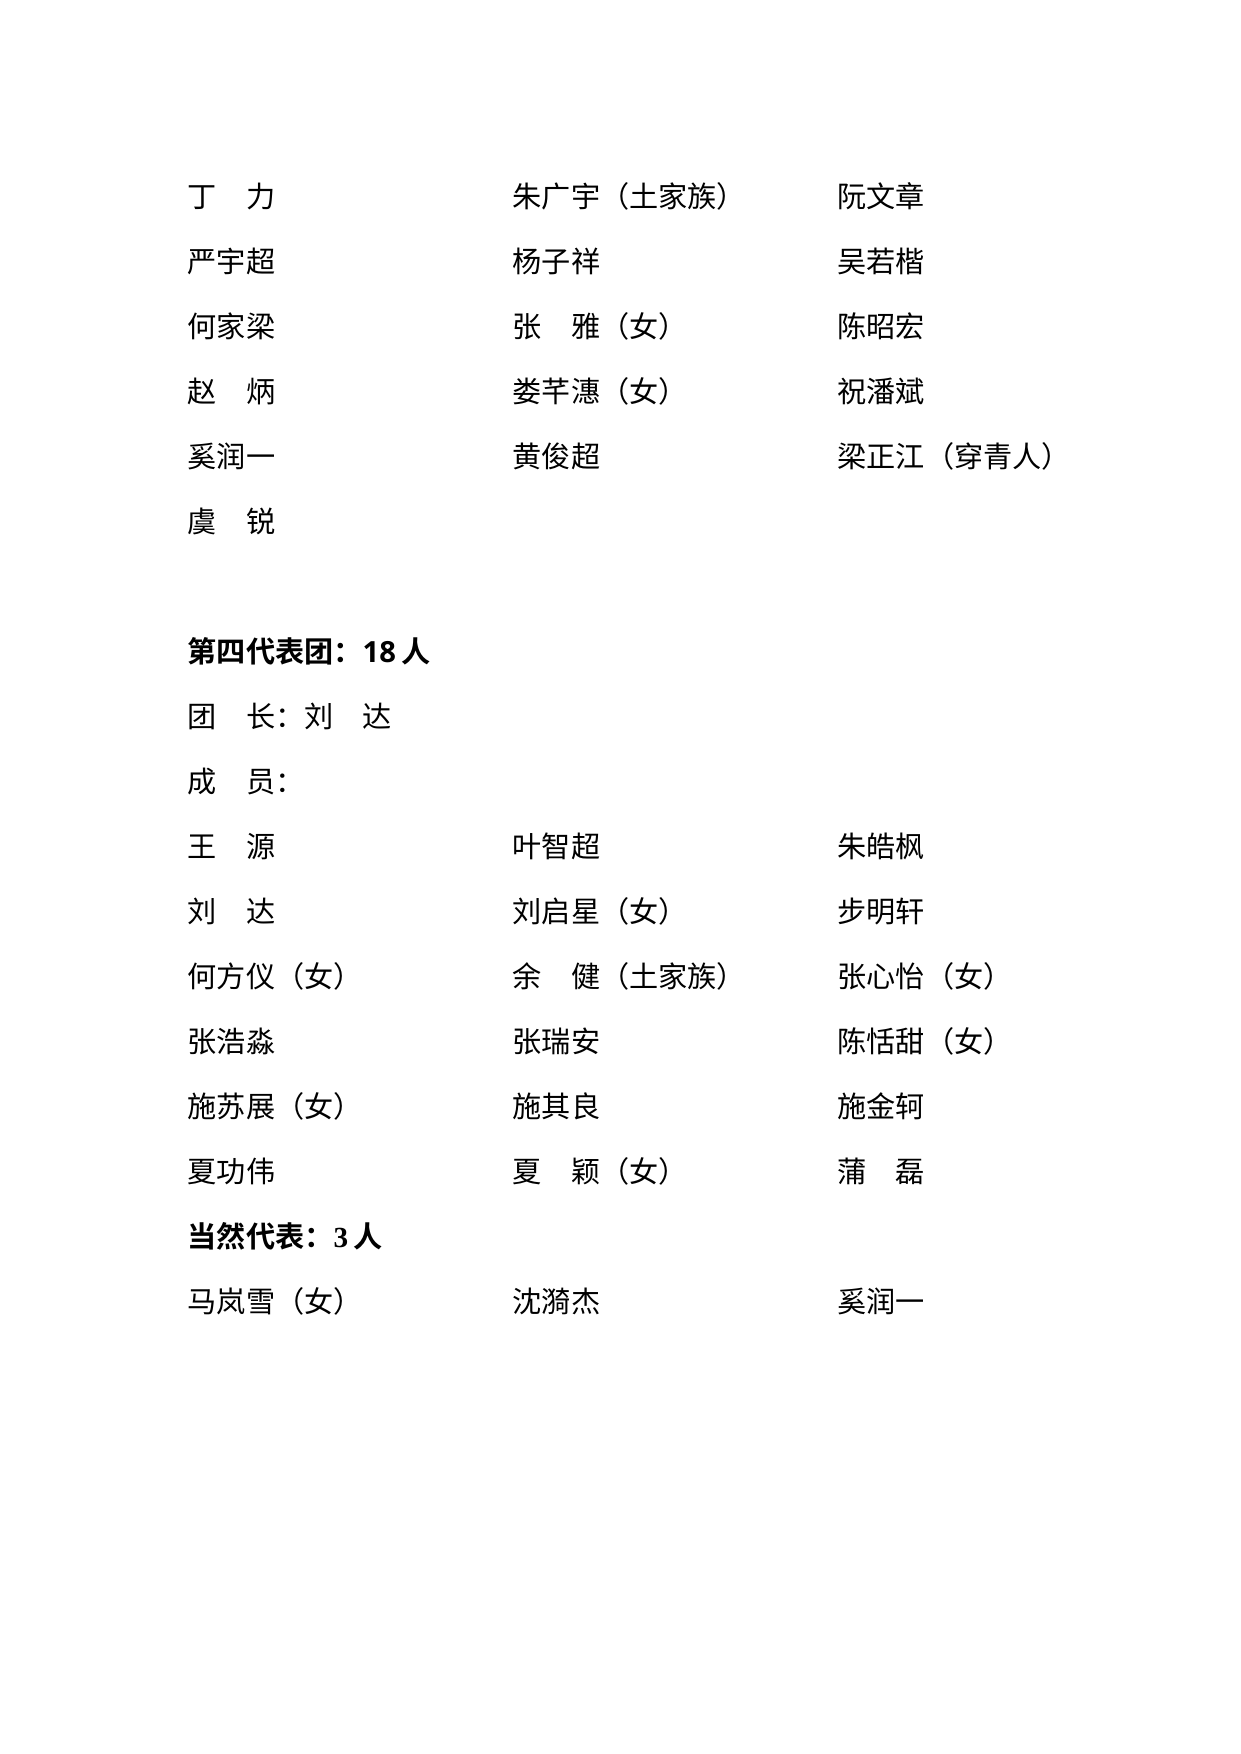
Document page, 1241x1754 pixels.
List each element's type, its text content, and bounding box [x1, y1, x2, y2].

text 当然代表：3人 [187, 1202, 1053, 1267]
text 王 源 叶智超 朱皓枫 [187, 812, 1053, 877]
text 马岚雪（女） 沈漪杰 奚润一 [187, 1267, 1053, 1332]
text 严宇超 杨子祥 吴若楷 [187, 227, 1053, 292]
text 奚润一 黄俊超 梁正江（穿青人） [187, 422, 1073, 487]
text 何方仪（女） 余 健（土家族） 张心怡（女） [187, 942, 1053, 1007]
text 丁 力 朱广宇（土家族） 阮文章 [187, 162, 1053, 227]
text 成 员： [187, 747, 1053, 812]
text 刘 达 刘启星（女） 步明轩 [187, 877, 1053, 942]
text 第四代表团：18人 [187, 617, 1053, 682]
text 虞 锐 [187, 487, 1053, 552]
text 夏功伟 夏 颖（女） 蒲 磊 [187, 1137, 1053, 1202]
text 何家梁 张 雅（女） 陈昭宏 [187, 292, 1053, 357]
text 赵 炳 娄芊潓（女） 祝潘斌 [187, 357, 1053, 422]
text 施苏展（女） 施其良 施金轲 [187, 1072, 1053, 1137]
text 张浩淼 张瑞安 陈恬甜（女） [187, 1007, 1053, 1072]
text 团 长：刘 达 [187, 682, 1053, 747]
